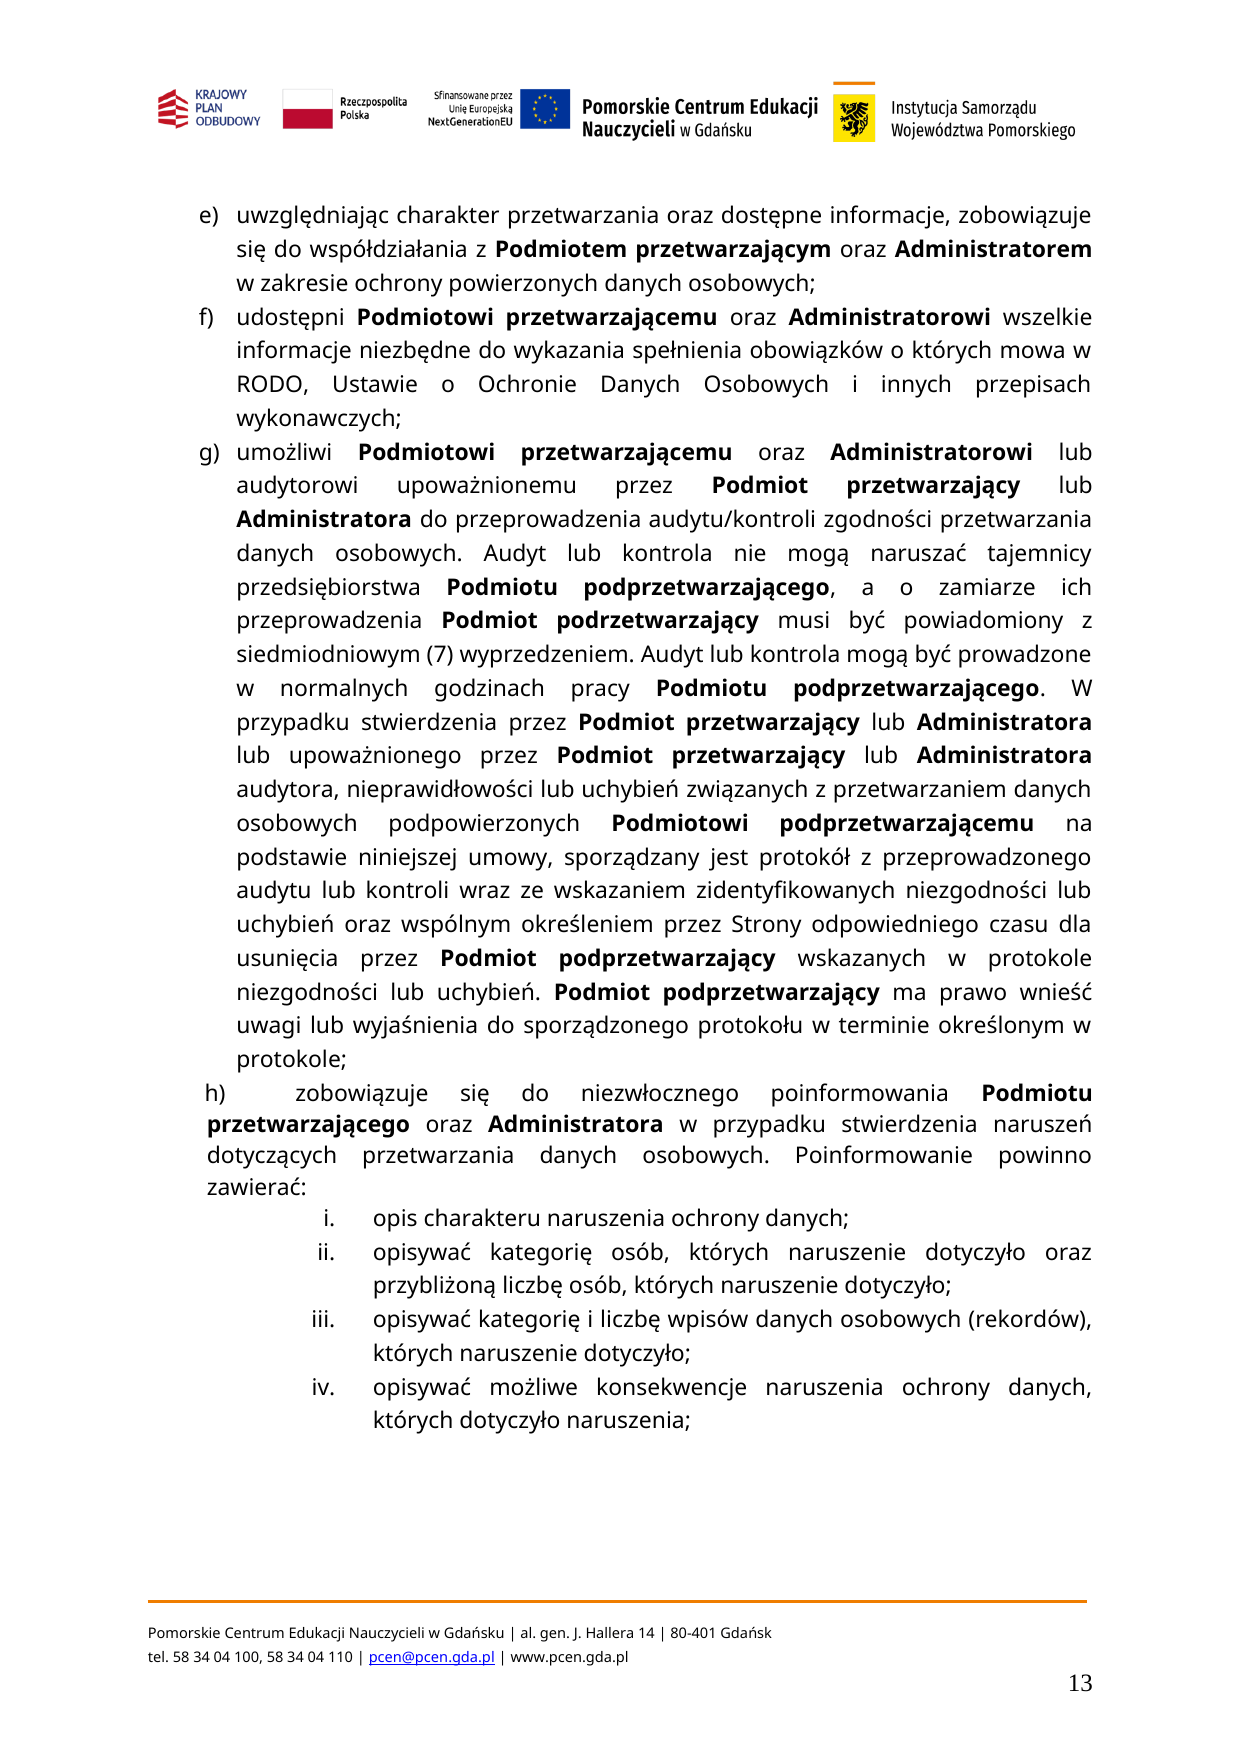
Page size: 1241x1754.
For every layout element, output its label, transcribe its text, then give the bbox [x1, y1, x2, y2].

list opisywać kategorię i liczbę wpisów danych osobowych (rekordów), których naruszenie dotyczyło; [335, 1303, 1093, 1368]
list opis charakteru naruszenia ochrony danych; [335, 1202, 1093, 1233]
list opisywać możliwe konsekwencje naruszenia ochrony danych, których dotyczyło naruszenia; [335, 1370, 1093, 1435]
list opisywać kategorię osób, których naruszenie dotyczyło oraz przybliżoną liczbę osób, których naruszenie dotyczyło; [335, 1235, 1093, 1300]
picture [147, 76, 1076, 142]
list zobowiązuje się do niezwłocznego poinformowania Podmiotu przetwarzającego oraz Administratora w przypadku stwierdzenia naruszeń dotyczących przetwarzania danych osobowych. Poinformowanie powinno zawierać: [204, 1077, 1093, 1202]
list umożliwi Podmiotowi przetwarzającemu oraz Administratorowi lub audytorowi upoważnionemu przez Podmiot przetwarzający lub Administratora do przeprowadzenia audytu/kontroli zgodności przetwarzania danych osobowych. Audyt lub kontrola nie mogą naruszać tajemnicy przedsiębiorstwa Podmiotu podprzetwarzającego, a o zamiarze ich przeprowadzenia Podmiot podrzetwarzający musi być powiadomiony z siedmiodniowym (7) wyprzedzeniem. Audyt lub kontrola mogą być prowadzone w normalnych godzinach pracy Podmiotu podprzetwarzającego. W przypadku stwierdzenia przez Podmiot przetwarzający lub Administratora lub upoważnionego przez Podmiot przetwarzający lub Administratora audytora, nieprawidłowości lub uchybień związanych z przetwarzaniem danych osobowych podpowierzonych Podmiotowi podprzetwarzającemu na podstawie niniejszej umowy, sporządzany jest protokół z przeprowadzonego audytu lub kontroli wraz ze wskazaniem zidentyfikowanych niezgodności lub uchybień oraz wspólnym określeniem przez Strony odpowiedniego czasu dla usunięcia przez Podmiot podprzetwarzający wskazanych w protokole niezgodności lub uchybień. Podmiot podprzetwarzający ma prawo wnieść uwagi lub wyjaśnienia do sporządzonego protokołu w terminie określonym w protokole; [199, 435, 1093, 1074]
list uwzględniając charakter przetwarzania oraz dostępne informacje, zobowiązuje się do współdziałania z Podmiotem przetwarzającym oraz Administratorem w zakresie ochrony powierzonych danych osobowych; [199, 199, 1093, 298]
list udostępni Podmiotowi przetwarzającemu oraz Administratorowi wszelkie informacje niezbędne do wykazania spełnienia obowiązków o których mowa w RODO, Ustawie o Ochronie Danych Osobowych i innych przepisach wykonawczych; [199, 300, 1093, 433]
